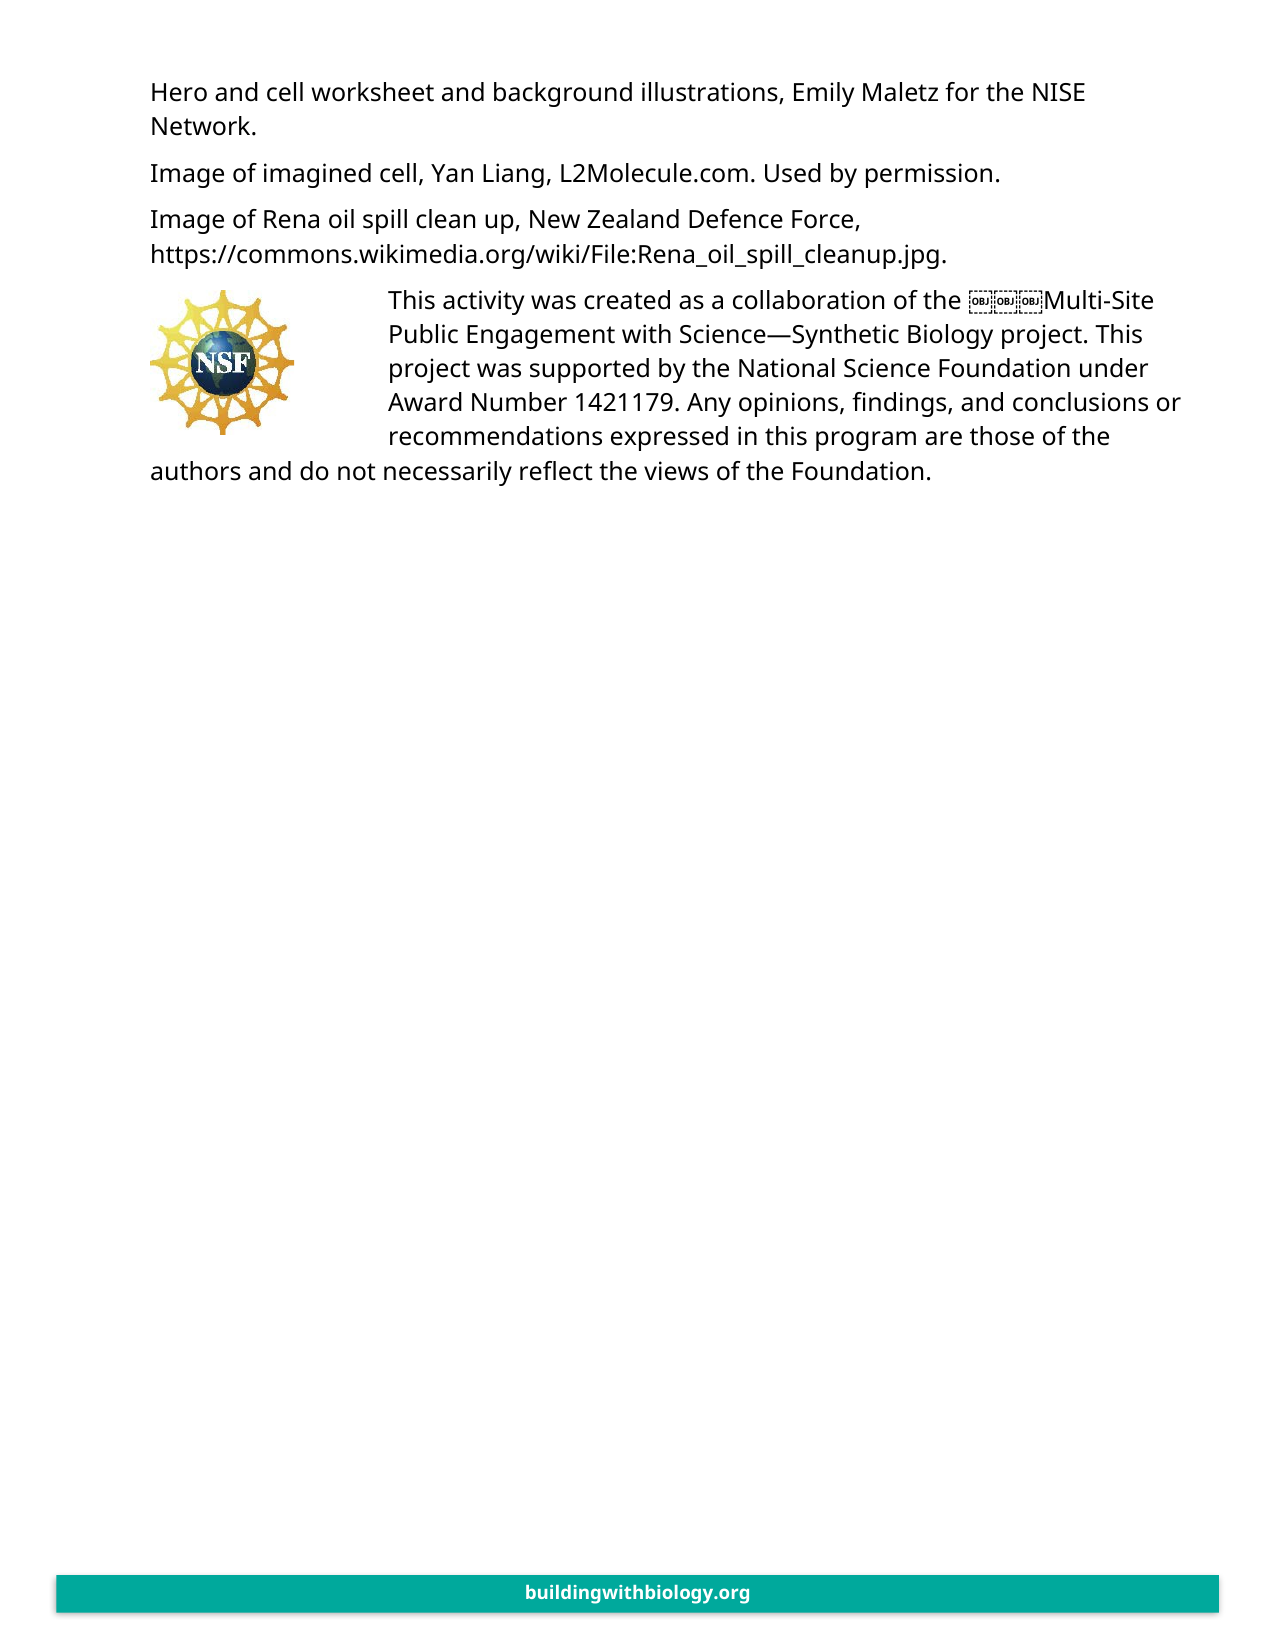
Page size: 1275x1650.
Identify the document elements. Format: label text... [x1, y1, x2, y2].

text This activity was created as a collaboration of the ￼￼￼Multi-Site Public Engagement with Science—Synthetic Biology project. This project was supported by the National Science Foundation under Award Number 1421179. Any opinions, findings, and conclusions or recommendations expressed in this program are those of the authors and do not necessarily reflect the views of the Foundation. [150, 283, 1200, 487]
text Hero and cell worksheet and background illustrations, Emily Maletz for the NISE Network. [150, 75, 1200, 143]
text Image of Rena oil spill clean up, New Zealand Defence Force, https://commons.wikimedia.org/wiki/File:Rena_oil_spill_cleanup.jpg. [150, 202, 1200, 270]
picture [150, 290, 295, 435]
text Image of imagined cell, Yan Liang, L2Molecule.com. Used by permission. [150, 156, 1200, 190]
